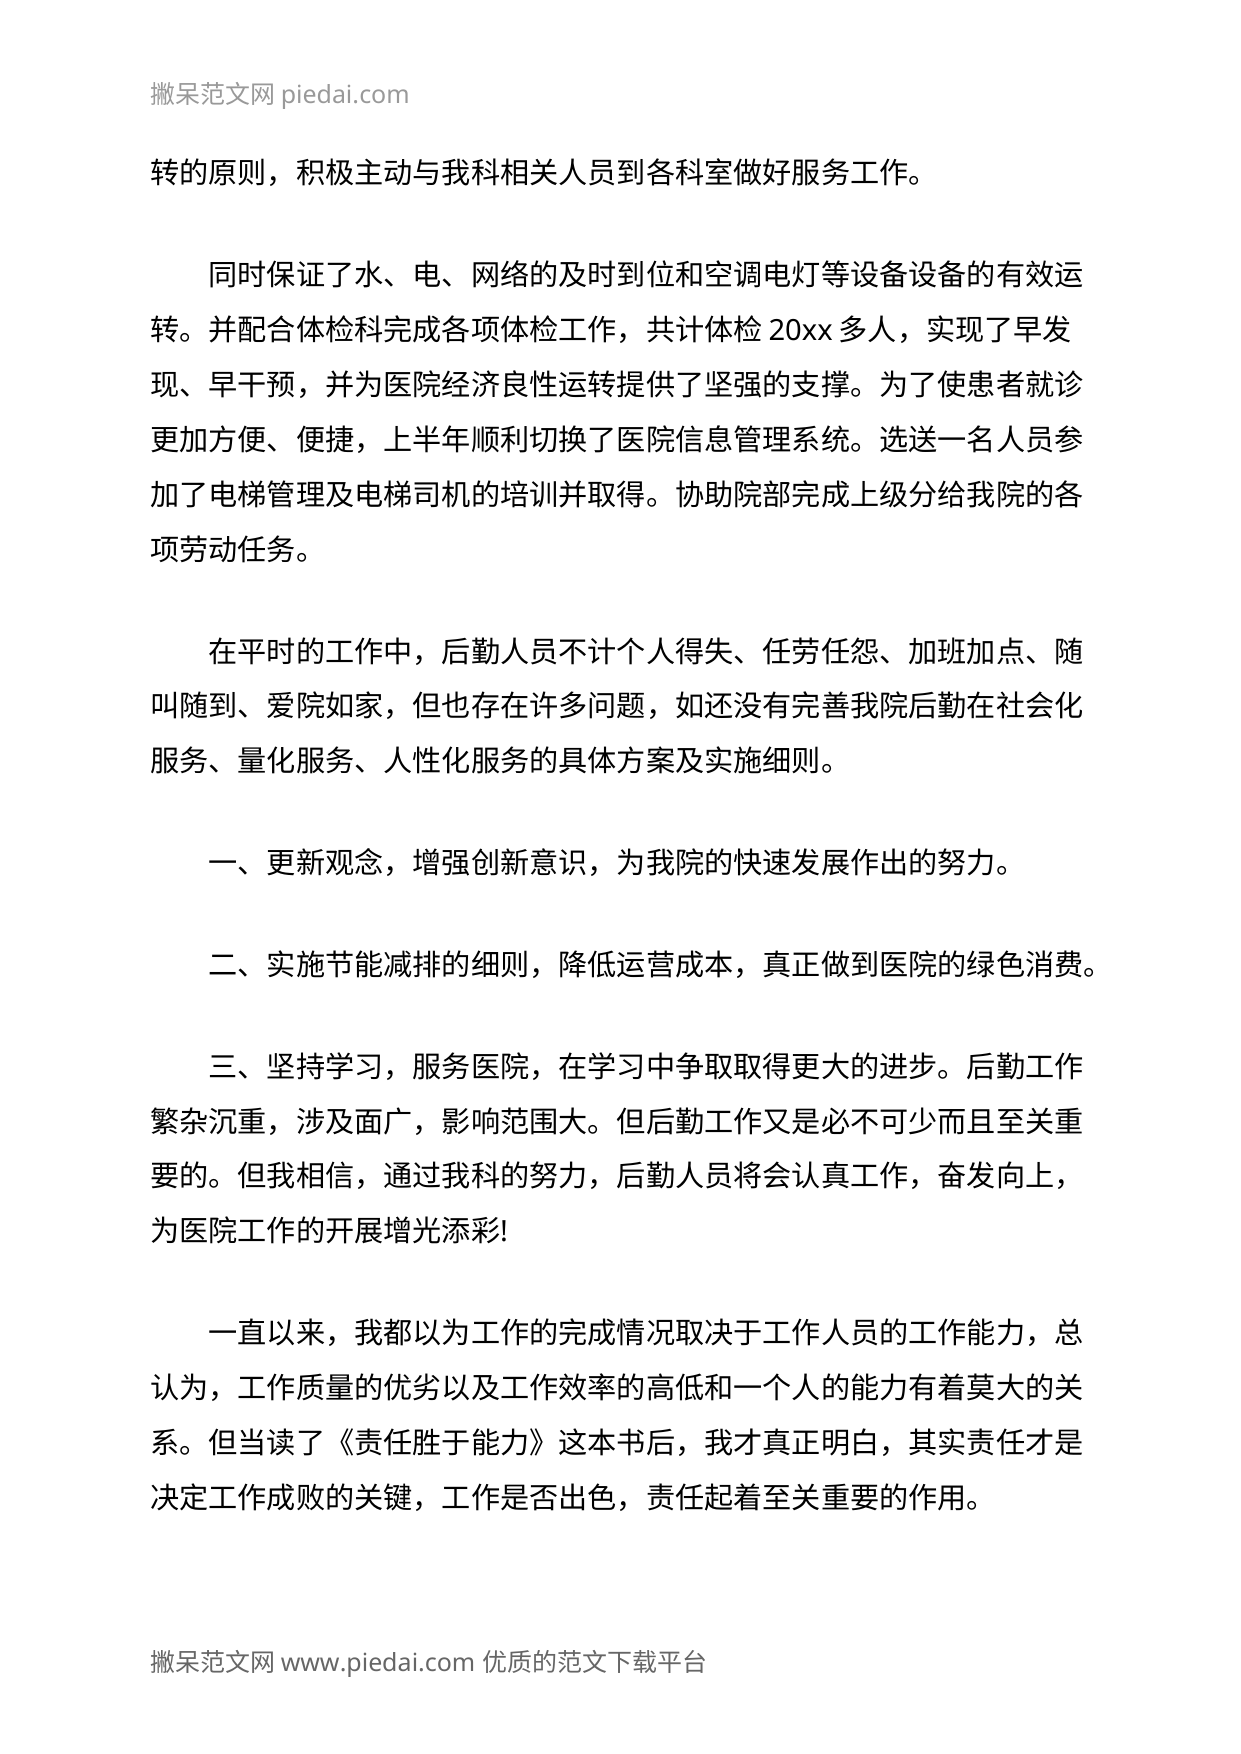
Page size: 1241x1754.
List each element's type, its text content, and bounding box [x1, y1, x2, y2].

text 三、坚持学习，服务医院，在学习中争取取得更大的进步。后勤工作繁杂沉重，涉及面广，影响范围大。但后勤工作又是必不可少而且至关重要的。但我相信，通过我科的努力，后勤人员将会认真工作，奋发向上，为医院工作的开展增光添彩! [150, 1043, 1090, 1250]
text 同时保证了水、电、网络的及时到位和空调电灯等设备设备的有效运转。并配合体检科完成各项体检工作，共计体检20xx多人，实现了早发现、早干预，并为医院经济良性运转提供了坚强的支撑。为了使患者就诊更加方便、便捷，上半年顺利切换了医院信息管理系统。选送一名人员参加了电梯管理及电梯司机的培训并取得。协助院部完成上级分给我院的各项劳动任务。 [150, 252, 1090, 569]
text 一直以来，我都以为工作的完成情况取决于工作人员的工作能力，总认为，工作质量的优劣以及工作效率的高低和一个人的能力有着莫大的关系。但当读了《责任胜于能力》这本书后，我才真正明白，其实责任才是决定工作成败的关键，工作是否出色，责任起着至关重要的作用。 [150, 1310, 1090, 1517]
text 二、实施节能减排的细则，降低运营成本，真正做到医院的绿色消费。 [150, 941, 1090, 984]
text 一、更新观念，增强创新意识，为我院的快速发展作出的努力。 [150, 840, 1090, 882]
text 在平时的工作中，后勤人员不计个人得失、任劳任怨、加班加点、随叫随到、爱院如家，但也存在许多问题，如还没有完善我院后勤在社会化服务、量化服务、人性化服务的具体方案及实施细则。 [150, 628, 1090, 780]
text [150, 150, 1090, 192]
